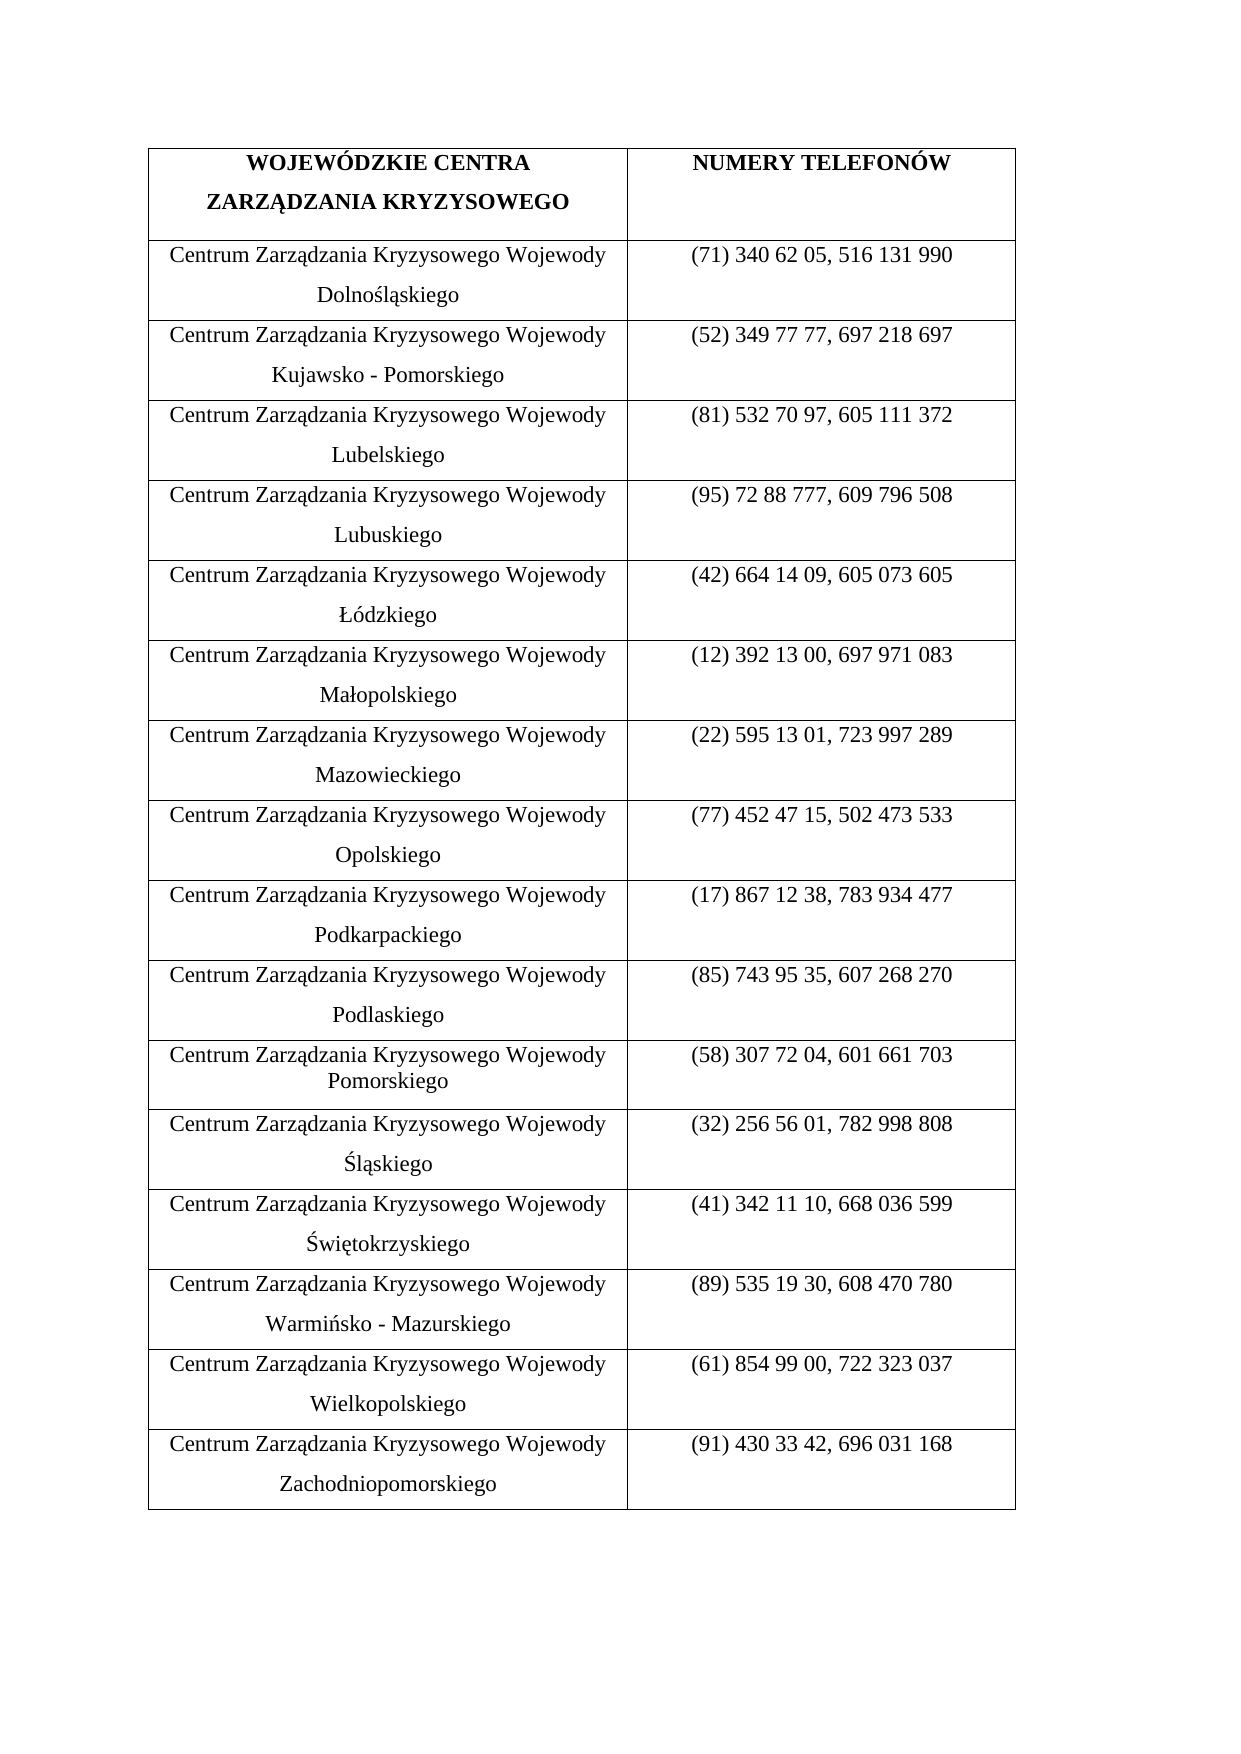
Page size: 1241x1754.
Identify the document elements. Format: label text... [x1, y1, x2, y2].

table_cell Centrum Zarządzania Kryzysowego Wojewody Podkarpackiego [149, 881, 627, 960]
table_cell Centrum Zarządzania Kryzysowego Wojewody Kujawsko - Pomorskiego [149, 321, 627, 400]
table_cell (71) 340 62 05, 516 131 990 [628, 241, 1015, 320]
table_header NUMERY TELEFONÓW [628, 149, 1015, 240]
table_cell Centrum Zarządzania Kryzysowego Wojewody Dolnośląskiego [149, 241, 627, 320]
table_header WOJEWÓDZKIE CENTRA ZARZĄDZANIA KRYZYSOWEGO [149, 149, 627, 240]
table_cell (42) 664 14 09, 605 073 605 [628, 561, 1015, 640]
table_cell Centrum Zarządzania Kryzysowego Wojewody Małopolskiego [149, 641, 627, 720]
table_cell (22) 595 13 01, 723 997 289 [628, 721, 1015, 800]
table_cell (32) 256 56 01, 782 998 808 [628, 1110, 1015, 1189]
table_cell Centrum Zarządzania Kryzysowego Wojewody Opolskiego [149, 801, 627, 880]
table_cell (17) 867 12 38, 783 934 477 [628, 881, 1015, 960]
table_cell Centrum Zarządzania Kryzysowego Wojewody Zachodniopomorskiego [149, 1430, 627, 1509]
table_cell (12) 392 13 00, 697 971 083 [628, 641, 1015, 720]
table_cell Centrum Zarządzania Kryzysowego Wojewody Lubuskiego [149, 481, 627, 560]
table_cell (91) 430 33 42, 696 031 168 [628, 1430, 1015, 1509]
table_cell Centrum Zarządzania Kryzysowego Wojewody Świętokrzyskiego [149, 1190, 627, 1269]
table_cell (81) 532 70 97, 605 111 372 [628, 401, 1015, 480]
table_cell (95) 72 88 777, 609 796 508 [628, 481, 1015, 560]
table_cell (77) 452 47 15, 502 473 533 [628, 801, 1015, 880]
table_cell Centrum Zarządzania Kryzysowego Wojewody Mazowieckiego [149, 721, 627, 800]
table_cell (85) 743 95 35, 607 268 270 [628, 961, 1015, 1040]
table_cell Centrum Zarządzania Kryzysowego Wojewody Podlaskiego [149, 961, 627, 1040]
table_cell Centrum Zarządzania Kryzysowego Wojewody Pomorskiego [149, 1041, 627, 1109]
table_cell Centrum Zarządzania Kryzysowego Wojewody Śląskiego [149, 1110, 627, 1189]
table_cell Centrum Zarządzania Kryzysowego Wojewody Warmińsko - Mazurskiego [149, 1270, 627, 1349]
table_cell Centrum Zarządzania Kryzysowego Wojewody Wielkopolskiego [149, 1350, 627, 1429]
table_cell Centrum Zarządzania Kryzysowego Wojewody Łódzkiego [149, 561, 627, 640]
table_cell (52) 349 77 77, 697 218 697 [628, 321, 1015, 400]
table_cell (89) 535 19 30, 608 470 780 [628, 1270, 1015, 1349]
table_cell Centrum Zarządzania Kryzysowego Wojewody Lubelskiego [149, 401, 627, 480]
table_cell (58) 307 72 04, 601 661 703 [628, 1041, 1015, 1109]
table_cell (41) 342 11 10, 668 036 599 [628, 1190, 1015, 1269]
table_cell (61) 854 99 00, 722 323 037 [628, 1350, 1015, 1429]
